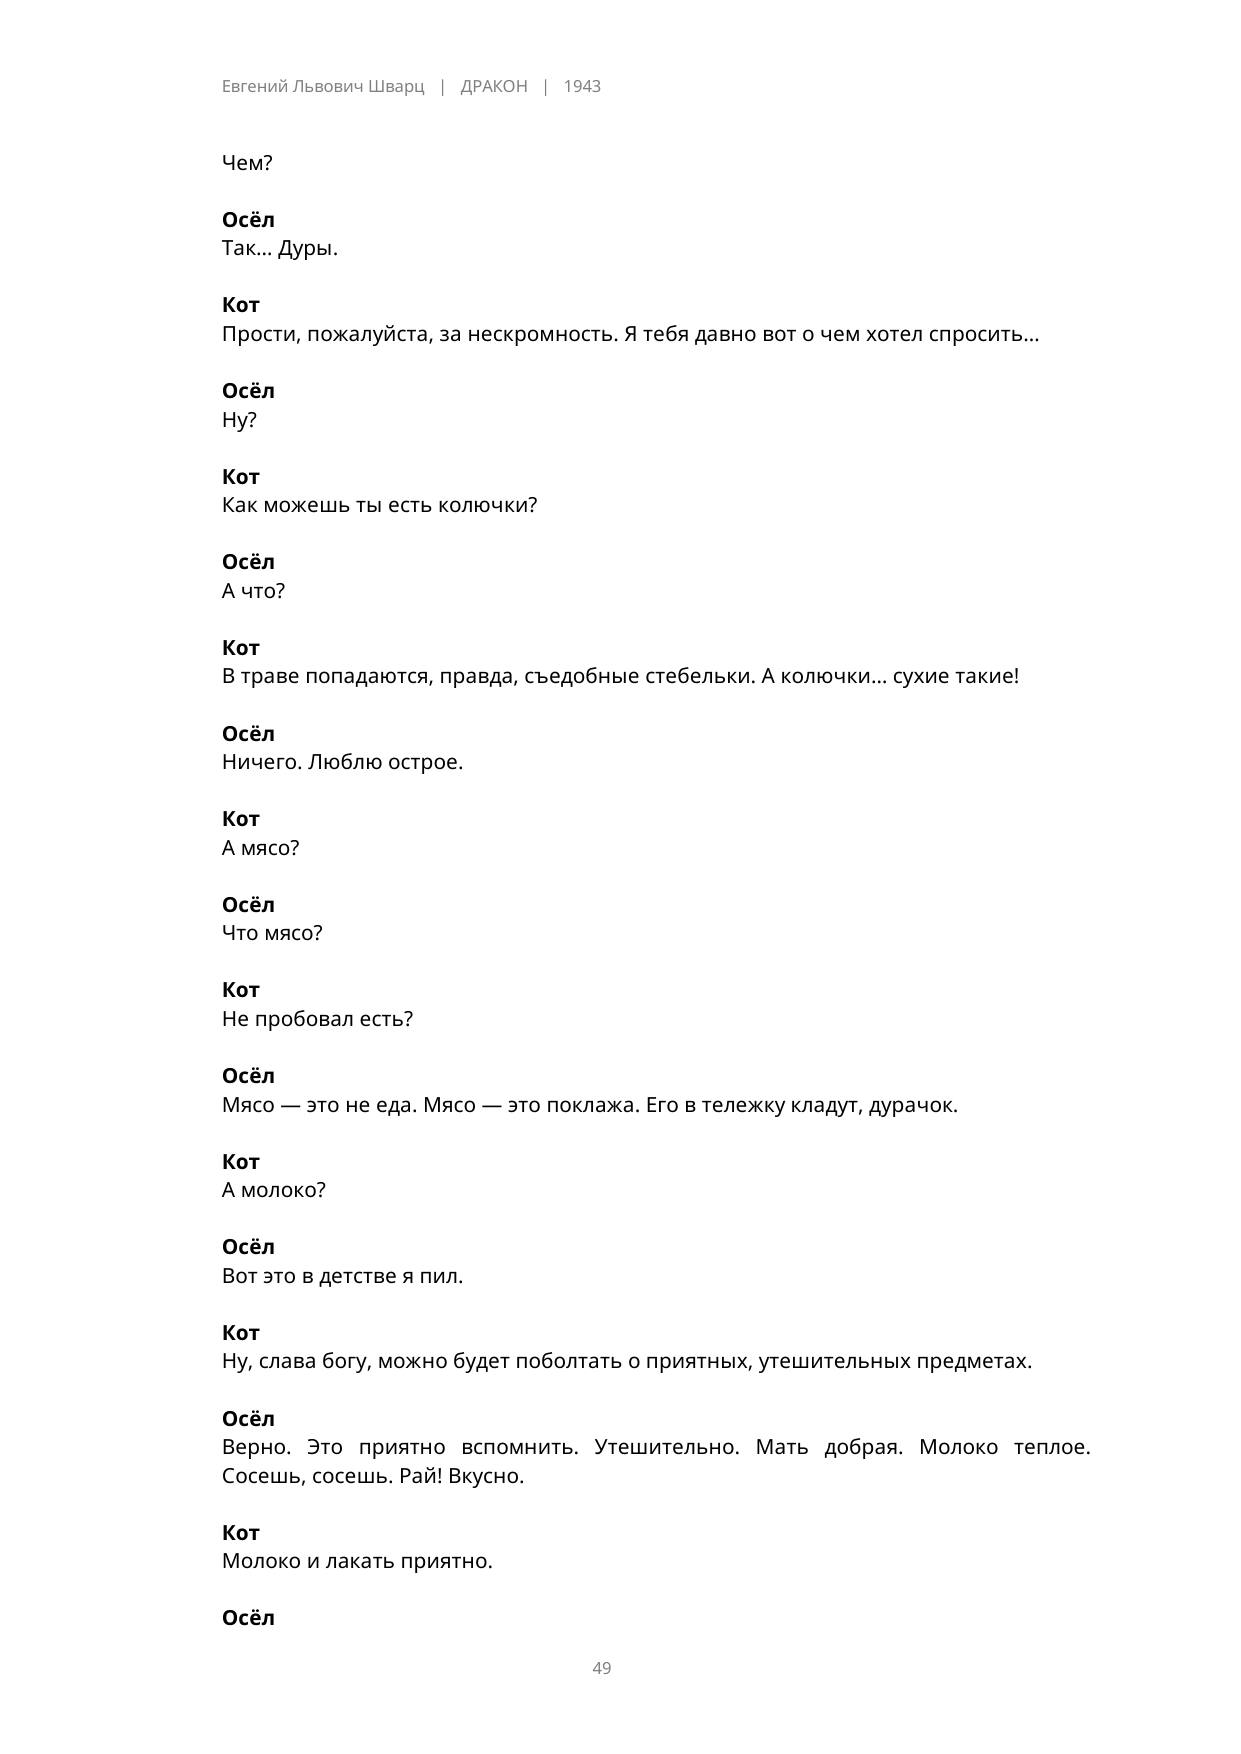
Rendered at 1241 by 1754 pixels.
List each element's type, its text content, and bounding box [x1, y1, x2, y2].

text Осёл [222, 547, 1092, 576]
text Так… Дуры. [222, 233, 1092, 262]
text Кот [222, 804, 1092, 833]
text Ничего. Люблю острое. [222, 747, 1092, 776]
text Осёл [222, 1061, 1092, 1089]
text Осёл [222, 205, 1092, 233]
text Чем? [222, 148, 1092, 176]
text Не пробовал есть? [222, 1004, 1092, 1032]
text Ну, слава богу, можно будет поболтать о приятных, утешительных предметах. [222, 1346, 1092, 1375]
text А молоко? [222, 1175, 1092, 1204]
text В траве попадаются, правда, съедобные стебельки. А колючки… сухие такие! [222, 661, 1092, 690]
text Вот это в детстве я пил. [222, 1261, 1092, 1289]
text А мясо? [222, 833, 1092, 861]
text Осёл [222, 890, 1092, 918]
text Осёл [222, 718, 1092, 747]
text Ну? [222, 404, 1092, 433]
text Мясо — это не еда. Мясо — это поклажа. Его в тележку кладут, дурачок. [222, 1089, 1092, 1118]
text Осёл [222, 1232, 1092, 1261]
text Осёл [222, 376, 1092, 404]
text Кот [222, 1147, 1092, 1175]
text Что мясо? [222, 918, 1092, 947]
text Как можешь ты есть колючки? [222, 490, 1092, 519]
text Кот [222, 462, 1092, 490]
text Кот [222, 975, 1092, 1004]
text Осёл [222, 1403, 1092, 1432]
text Кот [222, 633, 1092, 661]
text Кот [222, 1318, 1092, 1346]
text Молоко и лакать приятно. [222, 1546, 1092, 1575]
text Верно. Это приятно вспомнить. Утешительно. Мать добрая. Молоко теплое. Сосешь, сосешь. Рай! Вкусно. [222, 1432, 1092, 1489]
text Прости, пожалуйста, за нескромность. Я тебя давно вот о чем хотел спросить… [222, 319, 1092, 347]
text А что? [222, 576, 1092, 604]
text Кот [222, 290, 1092, 319]
text Кот [222, 1518, 1092, 1546]
text Осёл [222, 1603, 1092, 1632]
